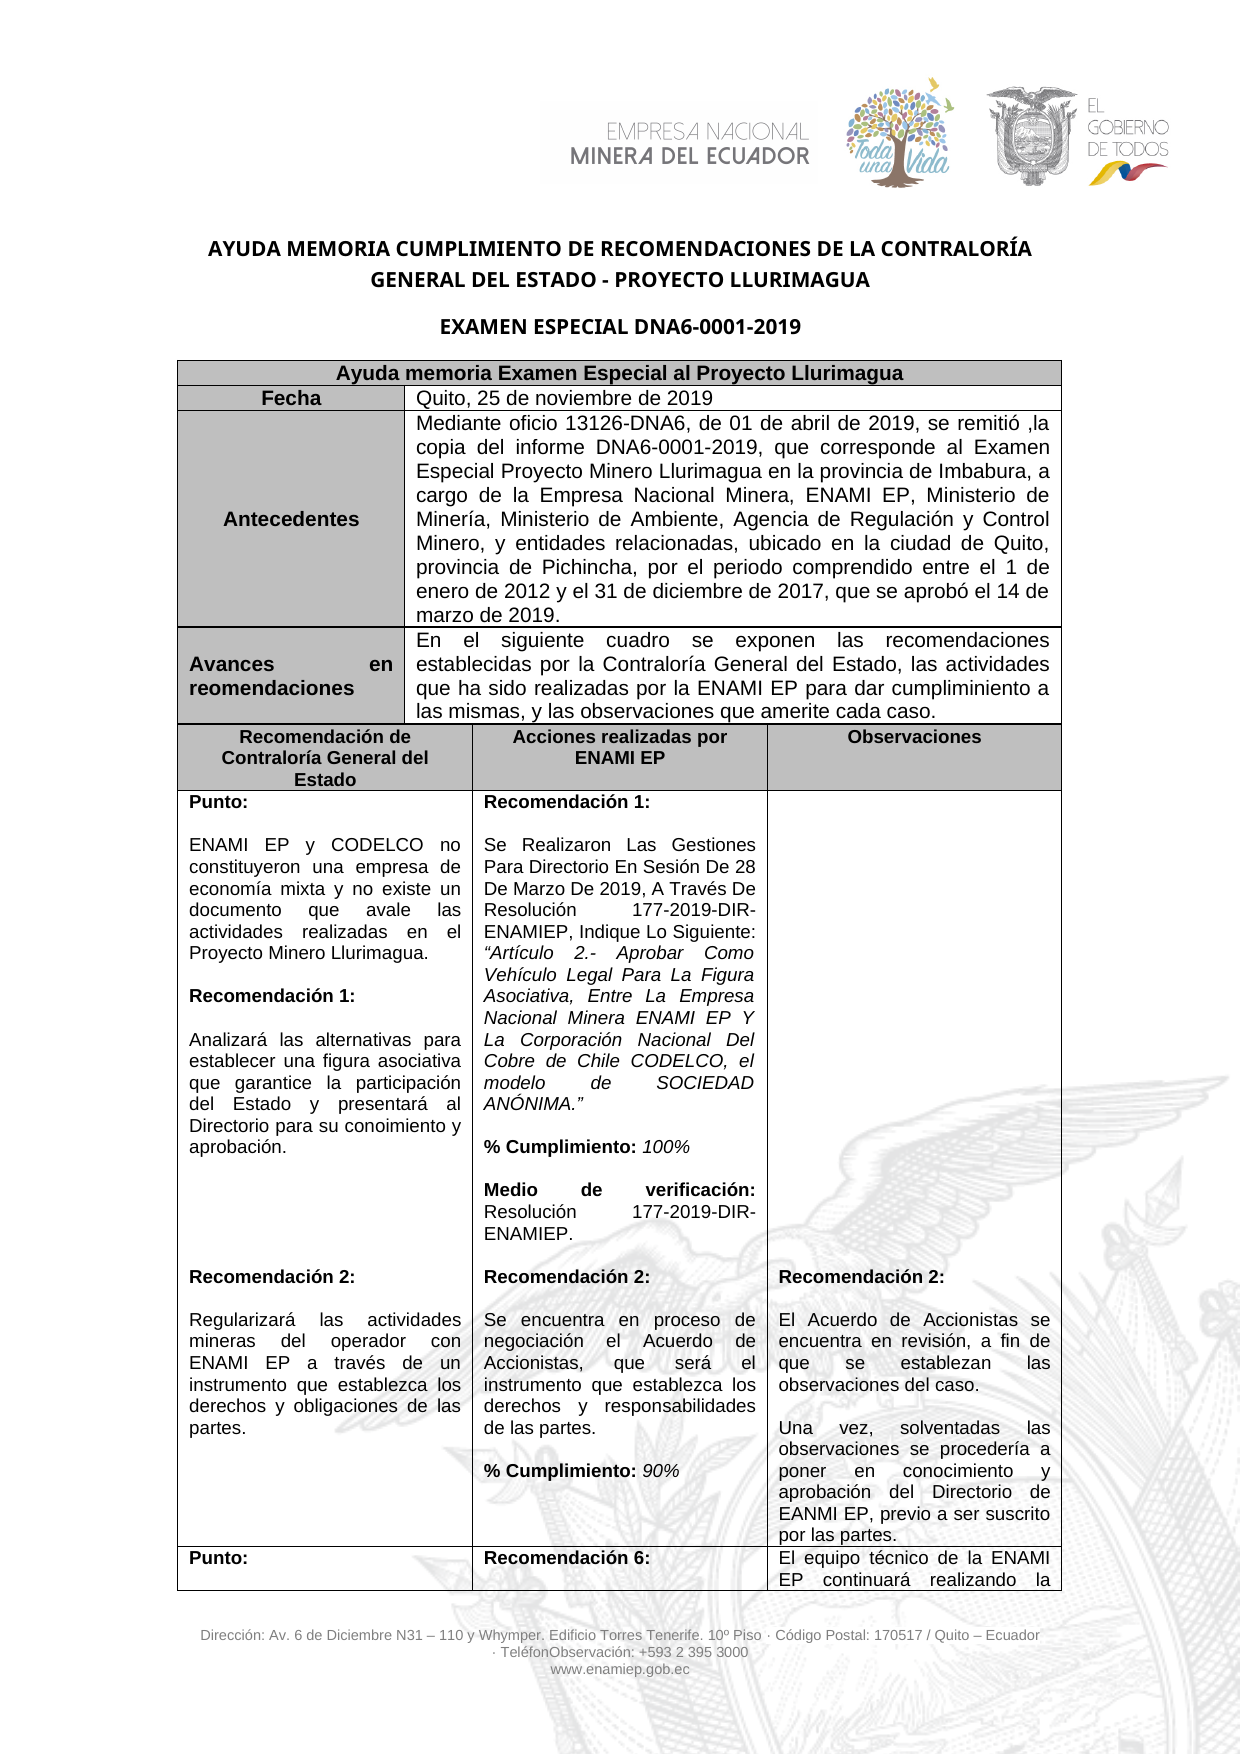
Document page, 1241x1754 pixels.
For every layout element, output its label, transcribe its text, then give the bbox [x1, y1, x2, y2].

table_cell Avances en reomendaciones [178, 628, 404, 723]
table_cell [178, 1547, 472, 1590]
text AYUDA MEMORIA CUMPLIMIENTO DE RECOMENDACIONES DE LA CONTRALORÍA GENERAL DEL ESTADO - PROYECTO LLURIMAGUA [177, 234, 1063, 294]
table_cell Antecedentes [178, 411, 404, 626]
table_header Acciones realizadas por ENAMI EP [473, 725, 767, 790]
table_cell Punto: ENAMI EP y CODELCO no constituyeron una empresa de economía mixta y no existe un documento que avale las actividades realizadas en el Proyecto Minero Llurimagua. Recomendación 1: Analizará las alternativas para establecer una figura asociativa que garantice la participación del Estado y presentará al Directorio para su conoimiento y aprobación. Recomendación 2: Regularizará las actividades mineras del operador con ENAMI EP a través de un instrumento que establezca los derechos y obligaciones de las partes. [178, 791, 472, 1546]
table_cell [473, 1547, 767, 1590]
text EXAMEN ESPECIAL DNA6-0001-2019 [177, 312, 1063, 341]
table_header Ayuda memoria Examen Especial al Proyecto Llurimagua [178, 361, 1061, 385]
table_cell Fecha [178, 386, 404, 410]
picture [0, 43, 1241, 1754]
table_cell Recomendación 1: Se Realizaron Las Gestiones Para Directorio En Sesión De 28 De Marzo De 2019, A Través De Resolución 177-2019-DIR-ENAMIEP, Indique Lo Siguiente: “Artículo 2.- Aprobar Como Vehículo Legal Para La Figura Asociativa, Entre La Empresa Nacional Minera ENAMI EP Y La Corporación Nacional Del Cobre de Chile CODELCO, el modelo de SOCIEDAD ANÓNIMA.” % Cumplimiento: 100% Medio de verificación: Resolución 177-2019-DIR-ENAMIEP. Recomendación 2: Se encuentra en proceso de negociación el Acuerdo de Accionistas, que será el instrumento que establezca los derechos y responsabilidades de las partes. % Cumplimiento: 90% [473, 791, 767, 1546]
table_cell En el siguiente cuadro se exponen las recomendaciones establecidas por la Contraloría General del Estado, las actividades que ha sido realizadas por la ENAMI EP para dar cumpliminiento a las mismas, y las observaciones que amerite cada caso. [405, 628, 1061, 723]
table_header Observaciones [768, 725, 1061, 790]
table_cell Recomendación 2: El Acuerdo de Accionistas se encuentra en revisión, a fin de que se establezan las observaciones del caso. Una vez, solventadas las observaciones se procedería a poner en conocimiento y aprobación del Directorio de EANMI EP, previo a ser suscrito por las partes. [768, 791, 1061, 1546]
table_cell Mediante oficio 13126-DNA6, de 01 de abril de 2019, se remitió ,la copia del informe DNA6-0001-2019, que corresponde al Examen Especial Proyecto Minero Llurimagua en la provincia de Imbabura, a cargo de la Empresa Nacional Minera, ENAMI EP, Ministerio de Minería, Ministerio de Ambiente, Agencia de Regulación y Control Minero, y entidades relacionadas, ubicado en la ciudad de Quito, provincia de Pichincha, por el periodo comprendido entre el 1 de enero de 2012 y el 31 de diciembre de 2017, que se aprobó el 14 de marzo de 2019. [405, 411, 1061, 626]
table_cell Quito, 25 de noviembre de 2019 [405, 386, 1061, 410]
table_header Recomendación de Contraloría General del Estado [178, 725, 472, 790]
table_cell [768, 1547, 1061, 1590]
